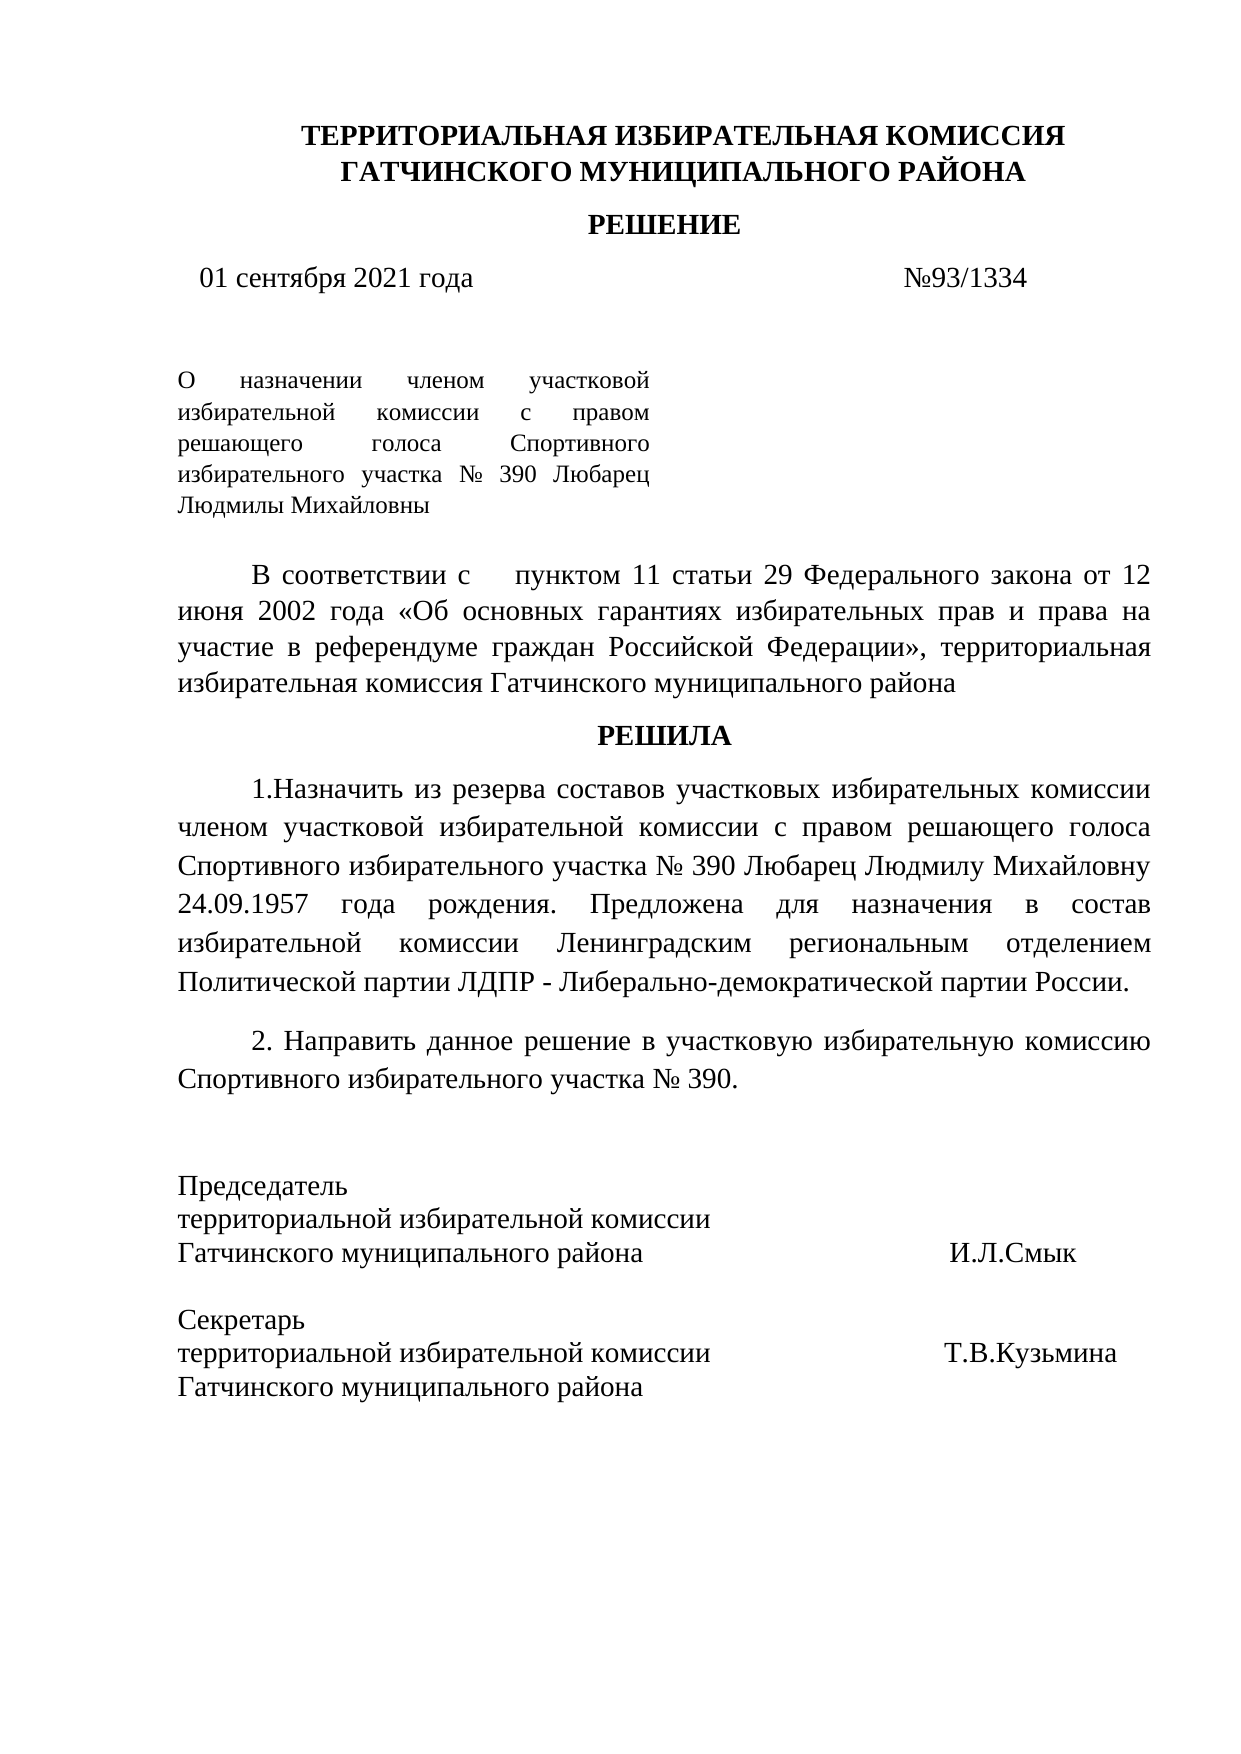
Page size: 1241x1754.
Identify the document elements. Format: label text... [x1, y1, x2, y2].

text Гатчинского муниципального района И.Л.Смык [177, 1235, 1152, 1268]
text 1.Назначить из резерва составов участковых избирательных комиссии членом участковой избирательной комиссии с правом решающего голоса Спортивного избирательного участка № 390 Любарец Людмилу Михайловну 24.09.1957 года рождения. Предложена для назначения в состав избирательной комиссии Ленинградским региональным отделением Политической партии ЛДПР - Либерально-демократической партии России. [177, 771, 1152, 997]
text Секретарь [177, 1302, 1152, 1336]
text Председатель [177, 1168, 1152, 1201]
text территориальной избирательной комиссии Т.В.Кузьмина [177, 1336, 1152, 1369]
text 01 сентября 2021 года №93/1334 [177, 260, 1152, 293]
text В соответствии с пунктом 11 статьи 29 Федерального закона от 12 июня 2002 года «Об основных гарантиях избирательных прав и права на участие в референдуме граждан Российской Федерации», территориальная избирательная комиссия Гатчинского муниципального района [177, 557, 1152, 699]
text ТЕРРИТОРИАЛЬНАЯ ИЗБИРАТЕЛЬНАЯ КОМИССИЯ ГАТЧИНСКОГО МУНИЦИПАЛЬНОГО РАЙОНА [215, 118, 1152, 188]
text О назначении членом участковой избирательной комиссии с правом решающего голоса Спортивного избирательного участка № 390 Любарец Людмилы Михайловны [177, 366, 650, 518]
text РЕШИЛА [177, 718, 1152, 752]
text территориальной избирательной комиссии [177, 1201, 1152, 1235]
text 2. Направить данное решение в участковую избирательную комиссию Спортивного избирательного участка № 390. [177, 1023, 1152, 1095]
text РЕШЕНИЕ [177, 207, 1152, 241]
text Гатчинского муниципального района [177, 1369, 1152, 1403]
